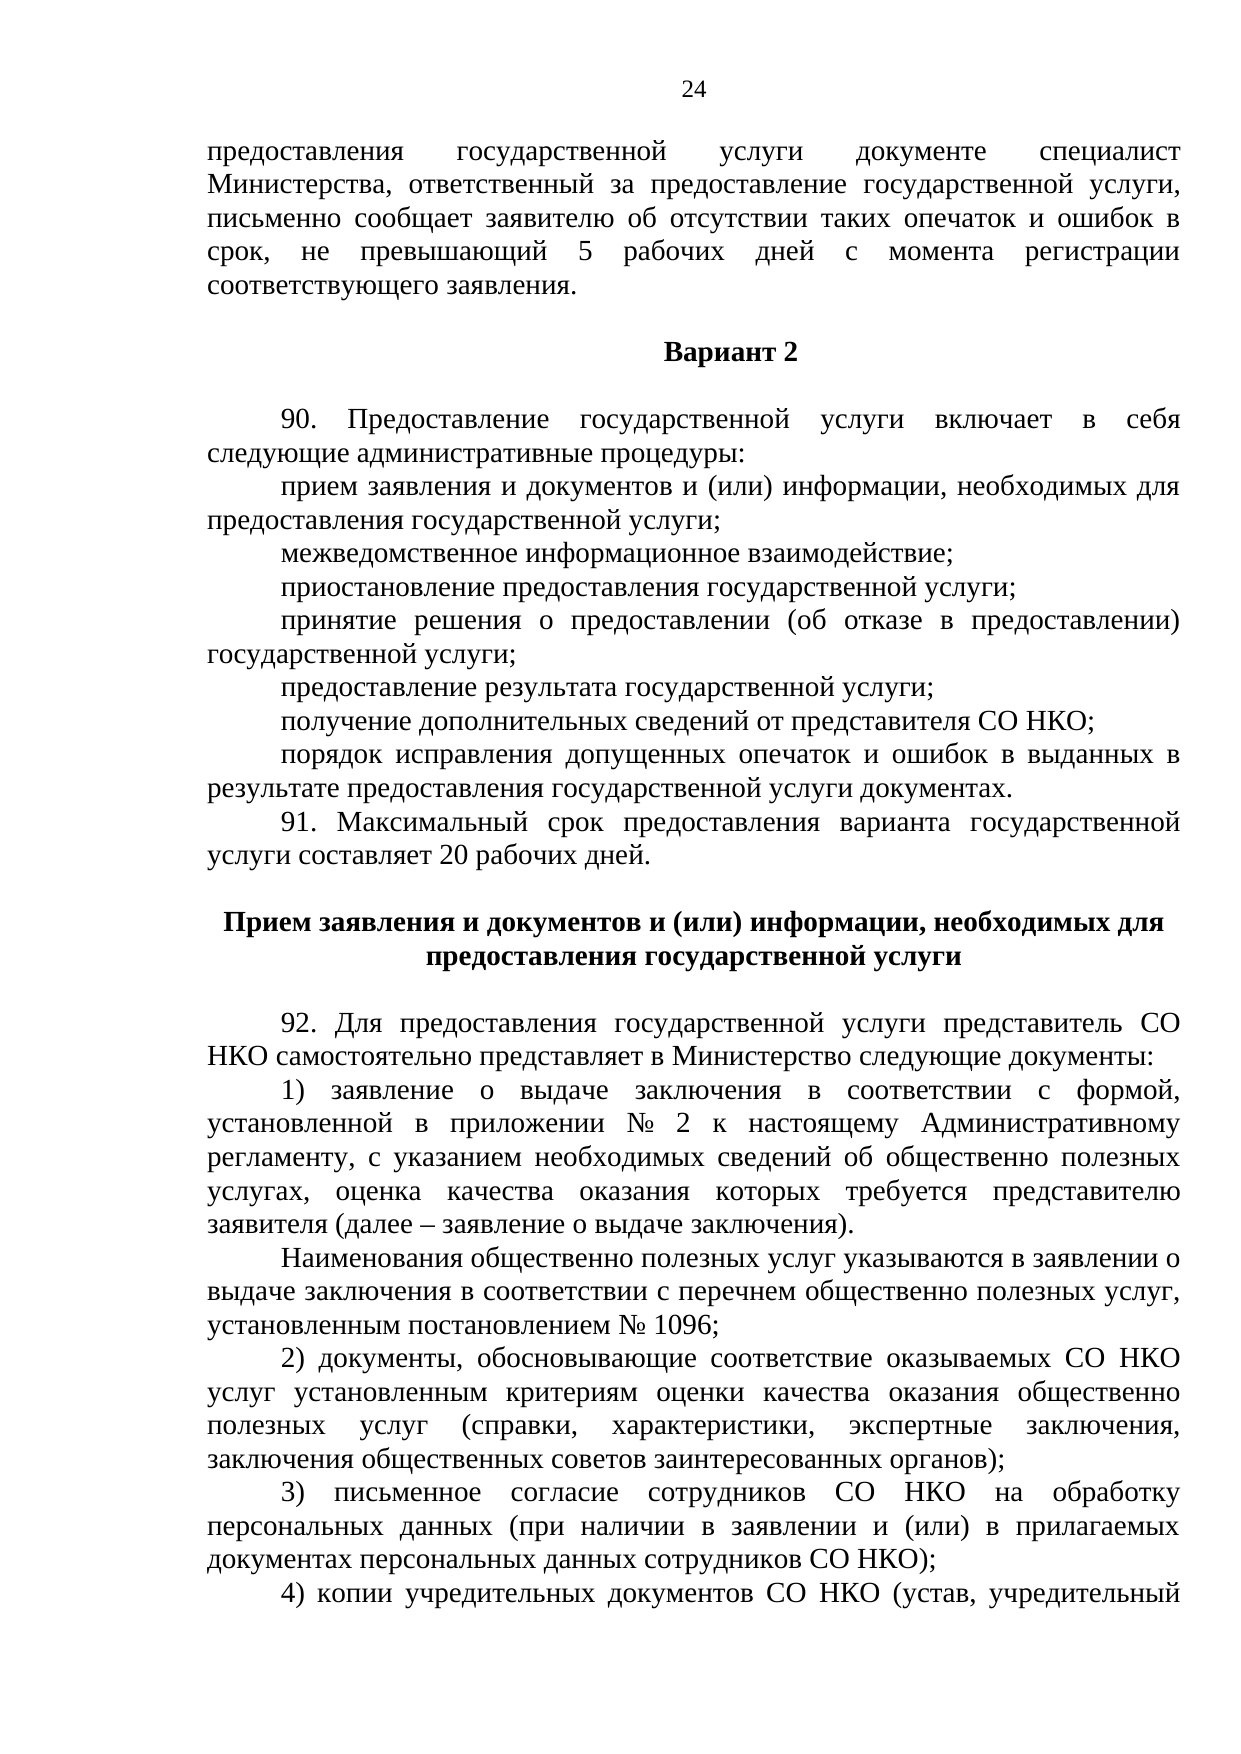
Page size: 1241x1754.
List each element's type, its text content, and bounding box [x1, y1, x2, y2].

text Наименования общественно полезных услуг указываются в заявлении о выдаче заключения в соответствии с перечнем общественно полезных услуг, установленным постановлением № 1096; [207, 1240, 1181, 1340]
text Вариант 2 [207, 334, 1181, 368]
text 91. Максимальный срок предоставления варианта государственной услуги составляет 20 рабочих дней. [207, 804, 1181, 871]
text Прием заявления и документов и (или) информации, необходимых для предоставления государственной услуги [207, 904, 1181, 971]
text принятие решения о предоставлении (об отказе в предоставлении) государственной услуги; [207, 602, 1181, 669]
text 2) документы, обосновывающие соответствие оказываемых СО НКО услуг установленным критериям оценки качества оказания общественно полезных услуг (справки, характеристики, экспертные заключения, заключения общественных советов заинтересованных органов); [207, 1340, 1181, 1474]
text 90. Предоставление государственной услуги включает в себя следующие административные процедуры: [207, 401, 1181, 468]
text предоставление результата государственной услуги; [207, 669, 1181, 703]
text прием заявления и документов и (или) информации, необходимых для предоставления государственной услуги; [207, 468, 1181, 535]
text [207, 133, 1181, 301]
text порядок исправления допущенных опечаток и ошибок в выданных в результате предоставления государственной услуги документах. [207, 737, 1181, 804]
text 1) заявление о выдаче заключения в соответствии с формой, установленной в приложении № 2 к настоящему Административному регламенту, с указанием необходимых сведений об общественно полезных услугах, оценка качества оказания которых требуется представителю заявителя (далее – заявление о выдаче заключения). [207, 1072, 1181, 1240]
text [207, 1575, 1181, 1609]
text 3) письменное согласие сотрудников СО НКО на обработку персональных данных (при наличии в заявлении и (или) в прилагаемых документах персональных данных сотрудников СО НКО); [207, 1474, 1181, 1575]
text межведомственное информационное взаимодействие; [207, 535, 1181, 569]
text получение дополнительных сведений от представителя СО НКО; [207, 703, 1181, 737]
text приостановление предоставления государственной услуги; [207, 569, 1181, 602]
text 92. Для предоставления государственной услуги представитель СО НКО самостоятельно представляет в Министерство следующие документы: [207, 1005, 1181, 1072]
